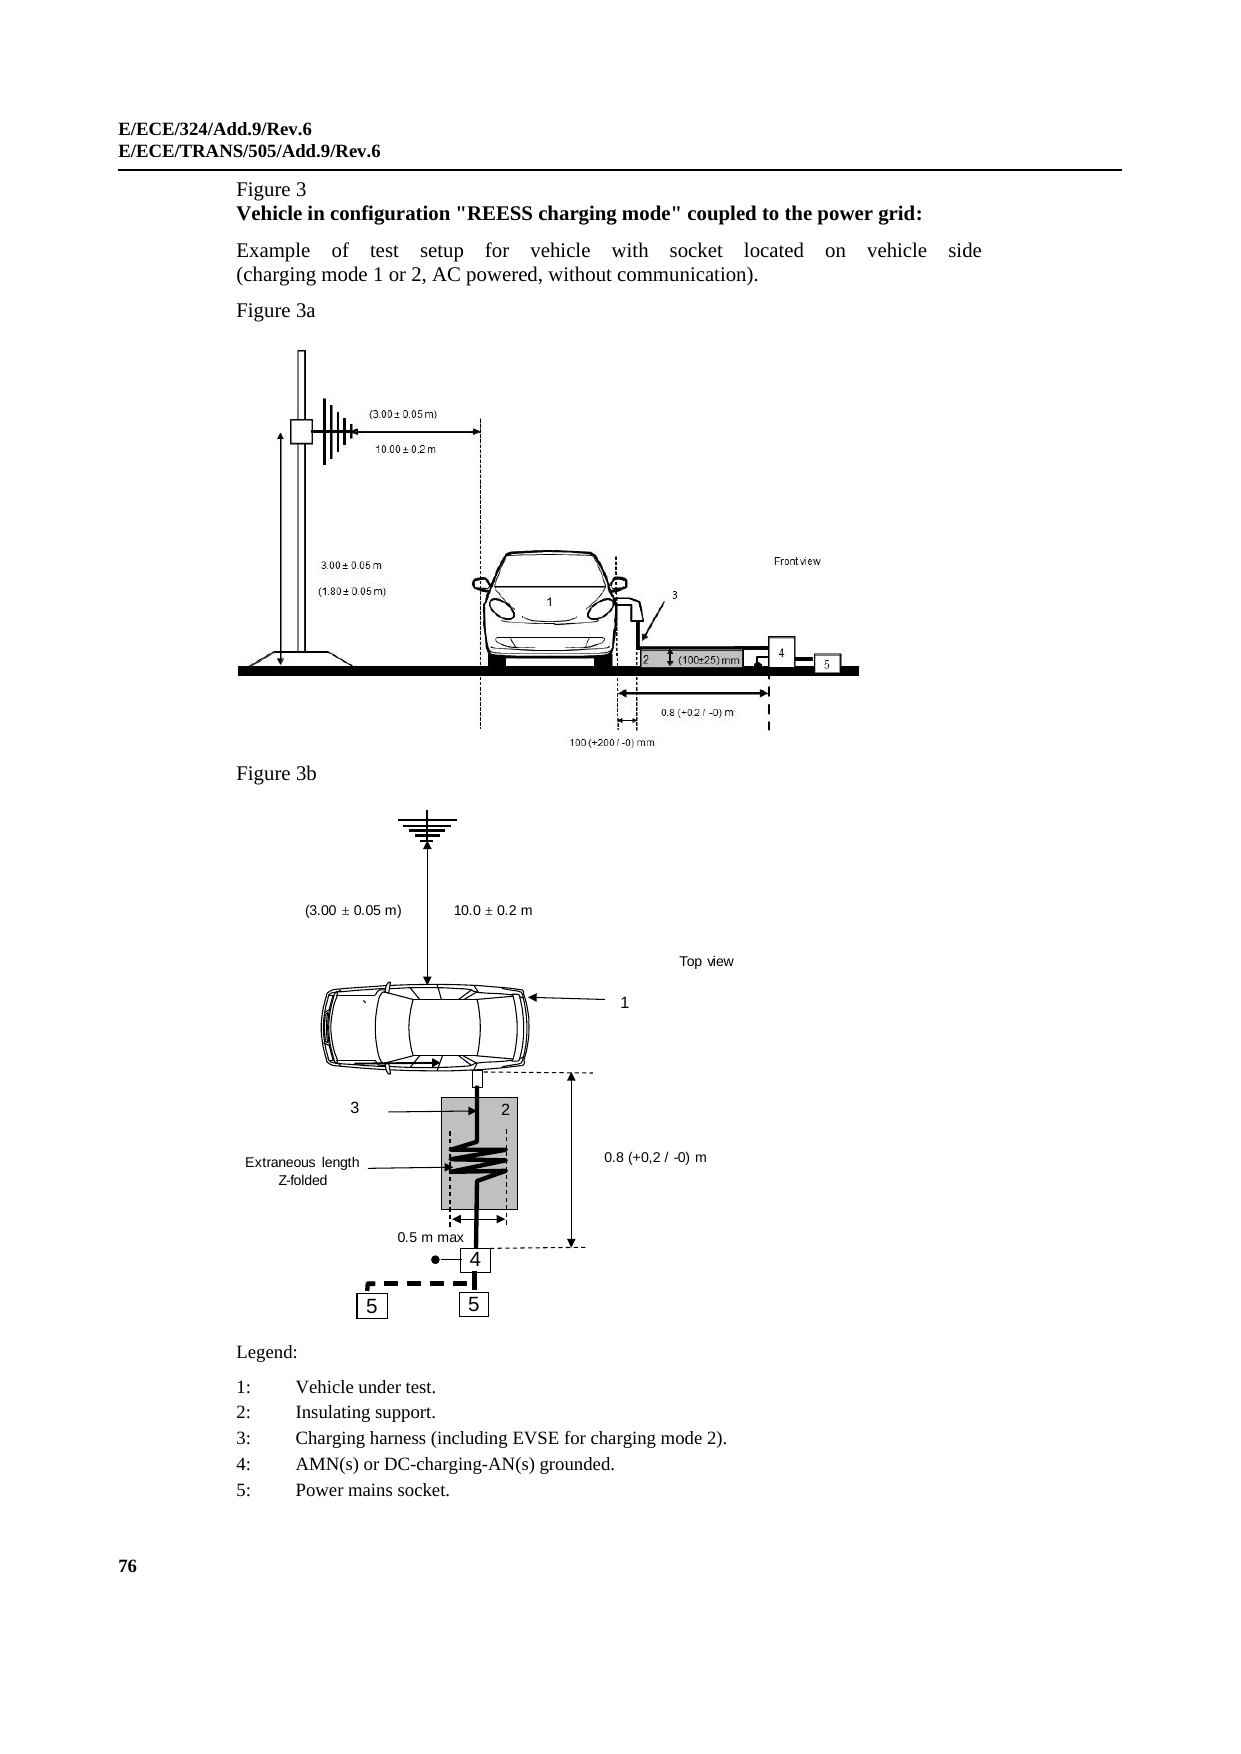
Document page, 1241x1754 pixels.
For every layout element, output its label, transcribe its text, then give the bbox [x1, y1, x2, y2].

text Figure 3b [236, 761, 1004, 784]
text Example of test setup for vehicle with socket located on vehicle side (charging mode 1 or 2, AC powered, without communication). [236, 238, 1004, 286]
text Legend: [236, 1341, 1004, 1363]
text 5: Power mains socket. [236, 1478, 1004, 1500]
text 4: AMN(s) or DC-charging-AN(s) grounded. [236, 1453, 1004, 1474]
text 2: Insulating support. [236, 1401, 1004, 1423]
text 3: Charging harness (including EVSE for charging mode 2). [236, 1427, 1004, 1448]
subtitle Figure 3a [236, 298, 1004, 322]
picture [236, 347, 897, 761]
text 1: Vehicle under test. [236, 1376, 1004, 1397]
subtitle Figure 3 Vehicle in configuration "REESS charging mode" coupled to the power grid: [236, 177, 1004, 225]
